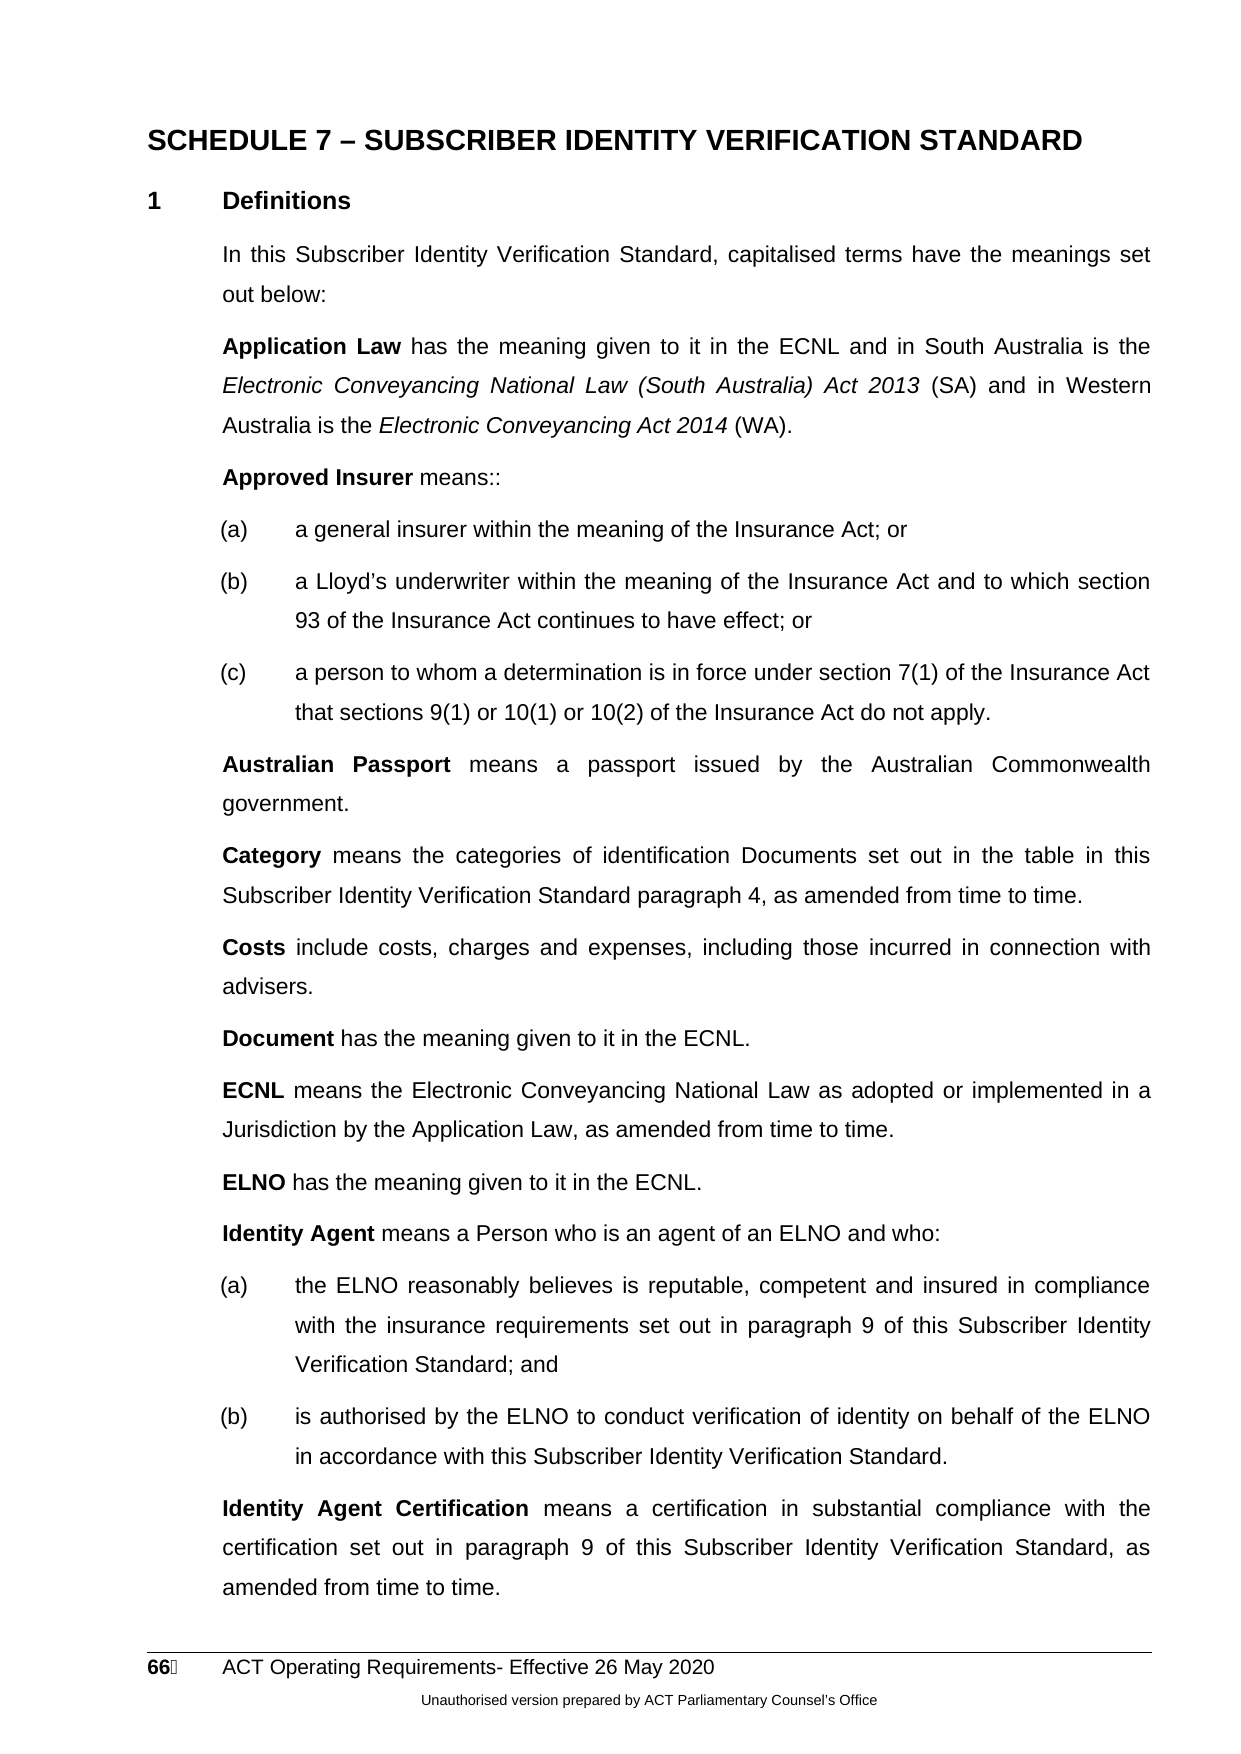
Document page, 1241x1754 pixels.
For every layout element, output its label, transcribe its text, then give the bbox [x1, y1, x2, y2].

text a Lloyd’s underwriter within the meaning of the Insurance Act and to which section 93 of the Insurance Act continues to have effect; or [220, 568, 1152, 633]
text is authorised by the ELNO to conduct verification of identity on behalf of the ELNO in accordance with this Subscriber Identity Verification Standard. [220, 1403, 1152, 1469]
text Approved Insurer means:: [222, 464, 1152, 490]
text a general insurer within the meaning of the Insurance Act; or [220, 516, 1152, 542]
text Australian Passport means a passport issued by the Australian Commonwealth government. [222, 751, 1152, 816]
list Definitions [147, 186, 1152, 214]
text Document has the meaning given to it in the ECNL. [222, 1025, 1152, 1051]
text a person to whom a determination is in force under section 7(1) of the Insurance Act that sections 9(1) or 10(1) or 10(2) of the Insurance Act do not apply. [220, 659, 1152, 725]
text Application Law has the meaning given to it in the ECNL and in South Australia is the Electronic Conveyancing National Law (South Australia) Act 2013 (SA) and in Western Australia is the Electronic Conveyancing Act 2014 (WA). [222, 333, 1152, 438]
text ELNO has the meaning given to it in the ECNL. [222, 1168, 1152, 1195]
text Identity Agent means a Person who is an agent of an ELNO and who: [222, 1220, 1152, 1247]
text Costs include costs, charges and expenses, including those incurred in connection with advisers. [222, 933, 1152, 999]
text Category means the categories of identification Documents set out in the table in this Subscriber Identity Verification Standard paragraph 4, as amended from time to time. [222, 842, 1152, 908]
text In this Subscriber Identity Verification Standard, capitalised terms have the meanings set out below: [222, 241, 1152, 307]
text SCHEDULE 7 – SUBSCRIBER IDENTITY VERIFICATION STANDARD [147, 123, 1152, 156]
list the ELNO reasonably believes is reputable, competent and insured in compliance with the insurance requirements set out in paragraph 9 of this Subscriber Identity Verification Standard; and [220, 1272, 1152, 1378]
text ECNL means the Electronic Conveyancing National Law as adopted or implemented in a Jurisdiction by the Application Law, as amended from time to time. [222, 1077, 1152, 1143]
text Identity Agent Certification means a certification in substantial compliance with the certification set out in paragraph 9 of this Subscriber Identity Verification Standard, as amended from time to time. [222, 1495, 1152, 1600]
